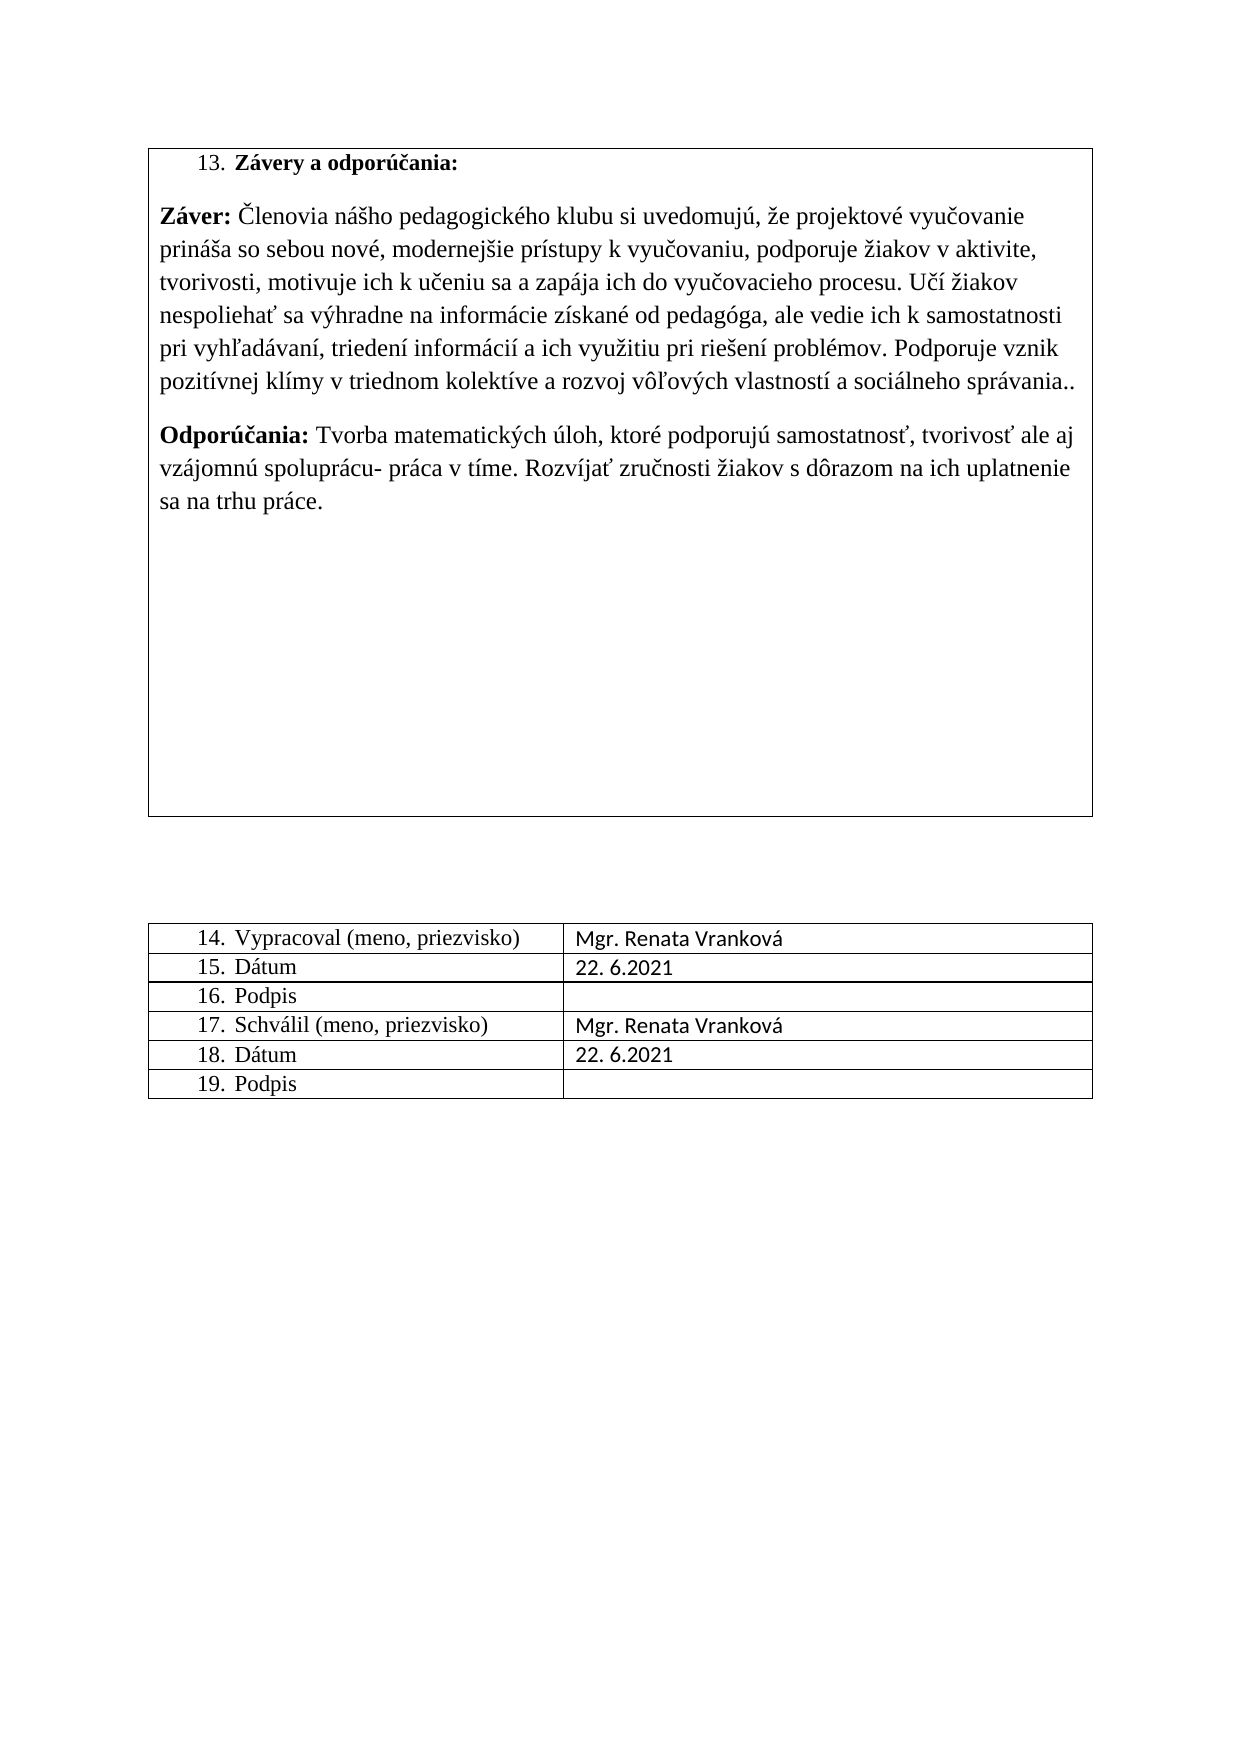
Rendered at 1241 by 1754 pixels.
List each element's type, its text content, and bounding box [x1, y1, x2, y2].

table_cell 22. 6.2021 [564, 1041, 1092, 1069]
table_cell Schválil (meno, priezvisko) [149, 1012, 563, 1039]
table_cell Podpis [149, 1070, 563, 1098]
table_cell Dátum [149, 954, 563, 981]
table_cell Dátum [149, 1041, 563, 1069]
table_cell 22. 6.2021 [564, 954, 1092, 981]
table_cell [564, 983, 1092, 1011]
table_header Vypracoval (meno, priezvisko) [149, 924, 563, 952]
table_cell Závery a odporúčania: Záver: Členovia nášho pedagogického klubu si uvedomujú, že projektové vyučovanie prináša so sebou nové, modernejšie prístupy k vyučovaniu, podporuje žiakov v aktivite, tvorivosti, motivuje ich k učeniu sa a zapája ich do vyučovacieho procesu. Učí žiakov nespoliehať sa výhradne na informácie získané od pedagóga, ale vedie ich k samostatnosti pri vyhľadávaní, triedení informácií a ich využitiu pri riešení problémov. Podporuje vznik pozitívnej klímy v triednom kolektíve a rozvoj vôľových vlastností a sociálneho správania.. Odporúčania: Tvorba matematických úloh, ktoré podporujú samostatnosť, tvorivosť ale aj vzájomnú spoluprácu- práca v tíme. Rozvíjať zručnosti žiakov s dôrazom na ich uplatnenie sa na trhu práce. [149, 149, 1092, 816]
table_cell Podpis [149, 983, 563, 1011]
table_header Mgr. Renata Vranková [564, 924, 1092, 952]
table_cell [564, 1070, 1092, 1098]
table_cell Mgr. Renata Vranková [564, 1012, 1092, 1039]
